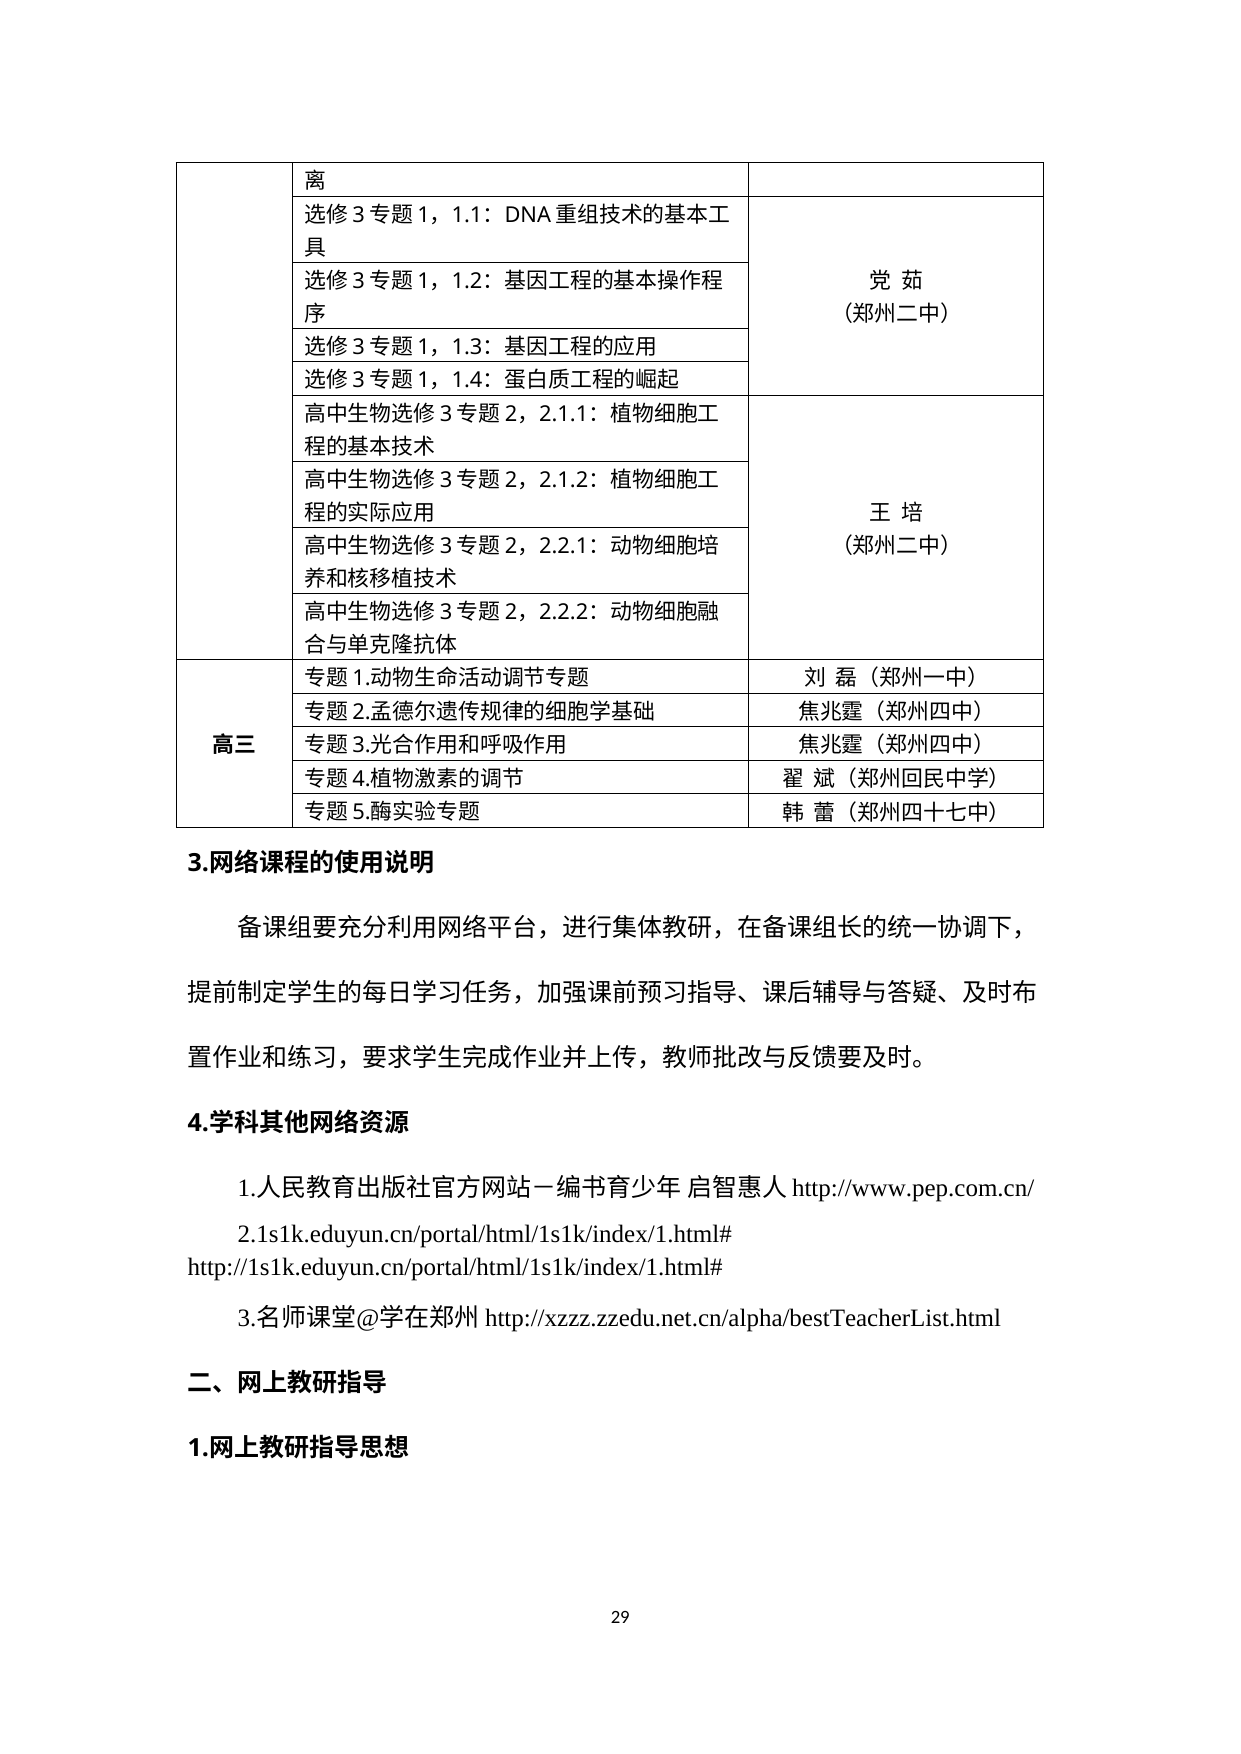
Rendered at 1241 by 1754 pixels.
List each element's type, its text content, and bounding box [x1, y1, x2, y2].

text 二、网上教研指导 [187, 1348, 1053, 1413]
table_cell 高三 [177, 660, 292, 827]
table_cell 专题1.动物生命活动调节专题 [293, 660, 748, 692]
table_cell 刘 磊（郑州一中） [749, 660, 1043, 692]
table_cell 专题2.孟德尔遗传规律的细胞学基础 [293, 694, 748, 726]
table_cell 专题5.酶实验专题 [293, 794, 748, 827]
text 4.学科其他网络资源 [187, 1088, 1053, 1153]
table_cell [293, 163, 748, 196]
text 3.名师课堂@学在郑州 http://xzzz.zzedu.net.cn/alpha/bestTeacherList.html [237, 1283, 1053, 1348]
table_cell 焦兆霆（郑州四中） [749, 694, 1043, 726]
table_cell 王 培 （郑州二中） [749, 396, 1043, 659]
text 备课组要充分利用网络平台，进行集体教研，在备课组长的统一协调下，提前制定学生的每日学习任务，加强课前预习指导、课后辅导与答疑、及时布置作业和练习，要求学生完成作业并上传，教师批改与反馈要及时。 [187, 893, 1053, 1088]
table_cell 选修3专题1，1.1：DNA重组技术的基本工具 [293, 197, 748, 262]
table_cell 选修3专题1，1.3：基因工程的应用 [293, 329, 748, 361]
table_cell 高中生物选修3专题2，2.1.2：植物细胞工程的实际应用 [293, 462, 748, 527]
table_cell 选修3专题1，1.2：基因工程的基本操作程序 [293, 263, 748, 328]
table_cell 高中生物选修3专题2，2.2.2：动物细胞融合与单克隆抗体 [293, 594, 748, 659]
text 2.1s1k.eduyun.cn/portal/html/1s1k/index/1.html# http://1s1k.eduyun.cn/portal/html/1s1k/index/1.html# [187, 1218, 1053, 1283]
table_cell 选修3专题1，1.4：蛋白质工程的崛起 [293, 362, 748, 395]
table_cell 党 茹 （郑州二中） [749, 197, 1043, 395]
table_cell 专题3.光合作用和呼吸作用 [293, 727, 748, 759]
table_cell 焦兆霆（郑州四中） [749, 727, 1043, 759]
text 1.人民教育出版社官方网站－编书育少年 启智惠人http://www.pep.com.cn/ [237, 1153, 1053, 1218]
table_cell 高中生物选修3专题2，2.2.1：动物细胞培养和核移植技术 [293, 528, 748, 593]
table_cell 韩 蕾（郑州四十七中） [749, 794, 1043, 827]
table_cell 翟 斌（郑州回民中学） [749, 761, 1043, 793]
text 1.网上教研指导思想 [187, 1413, 1053, 1478]
table_cell 专题4.植物激素的调节 [293, 761, 748, 793]
text 3.网络课程的使用说明 [187, 828, 1053, 893]
table_cell 高中生物选修3专题2，2.1.1：植物细胞工程的基本技术 [293, 396, 748, 461]
